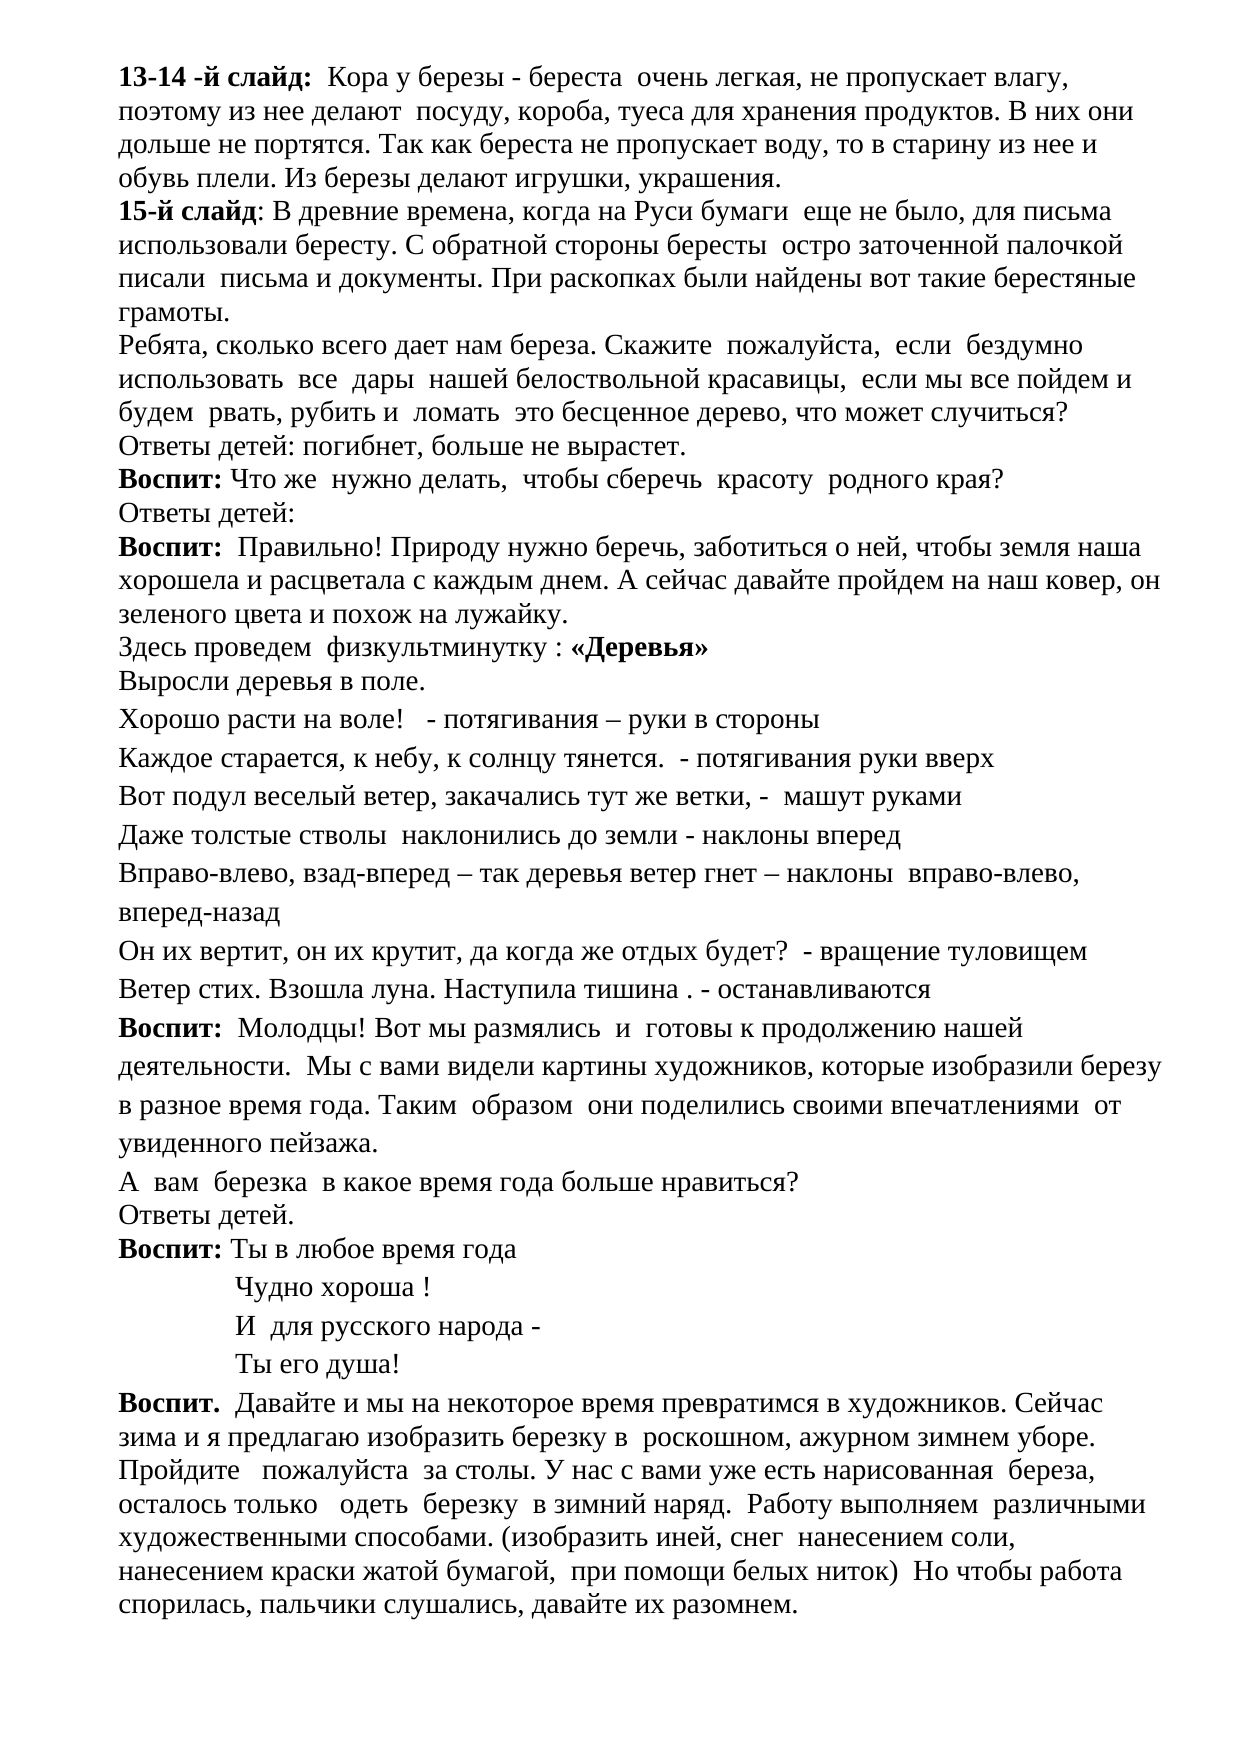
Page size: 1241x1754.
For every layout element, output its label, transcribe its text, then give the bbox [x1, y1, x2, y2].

text Воспит: Что же нужно делать, чтобы сберечь красоту родного края? [118, 462, 1167, 495]
text Воспит: Ты в любое время года Чудно хороша ! И для русского народа - Ты его душа! [118, 1231, 1167, 1380]
text 15-й слайд: В древние времена, когда на Руси бумаги еще не было, для письма использовали бересту. С обратной стороны бересты остро заточенной палочкой писали письма и документы. При раскопках были найдены вот такие берестяные грамоты. [118, 193, 1167, 327]
text 13-14 -й слайд: Кора у березы - береста очень легкая, не пропускает влагу, поэтому из нее делают посуду, короба, туеса для хранения продуктов. В них они дольше не портятся. Так как береста не пропускает воду, то в старину из нее и обувь плели. Из березы делают игрушки, украшения. [118, 59, 1167, 193]
text Ответы детей: [118, 495, 1167, 529]
text Пройдите пожалуйста за столы. У нас с вами уже есть нарисованная береза, осталось только одеть березку в зимний наряд. Работу выполняем различными художественными способами. (изобразить иней, снег нанесением соли, нанесением краски жатой бумагой, при помощи белых ниток) Но чтобы работа спорилась, пальчики слушались, давайте их разомнем. [118, 1452, 1167, 1620]
text Воспит: Правильно! Природу нужно беречь, заботиться о ней, чтобы земля наша хорошела и расцветала с каждым днем. А сейчас давайте пройдем на наш ковер, он зеленого цвета и похож на лужайку. [118, 529, 1167, 629]
text Выросли деревья в поле. Хорошо расти на воле! - потягивания – руки в стороны Каждое старается, к небу, к солнцу тянется. - потягивания руки вверх Вот подул веселый ветер, закачались тут же ветки, - машут руками Даже толстые стволы наклонились до земли - наклоны вперед Вправо-влево, взад-вперед – так деревья ветер гнет – наклоны вправо-влево, вперед-назад Он их вертит, он их крутит, да когда же отдых будет? - вращение туловищем Ветер стих. Взошла луна. Наступила тишина . - останавливаются [118, 663, 1167, 1005]
text А вам березка в какое время года больше нравиться? [118, 1164, 1167, 1197]
text Воспит. Давайте и мы на некоторое время превратимся в художников. Сейчас зима и я предлагаю изобразить березку в роскошном, ажурном зимнем уборе. [118, 1385, 1167, 1452]
text Ответы детей. [118, 1197, 1167, 1231]
text Ребята, сколько всего дает нам береза. Скажите пожалуйста, если бездумно использовать все дары нашей белоствольной красавицы, если мы все пойдем и будем рвать, рубить и ломать это бесценное дерево, что может случиться? [118, 327, 1167, 428]
text Воспит: Молодцы! Вот мы размялись и готовы к продолжению нашей деятельности. Мы с вами видели картины художников, которые изобразили березу в разное время года. Таким образом они поделились своими впечатлениями от увиденного пейзажа. [118, 1010, 1167, 1159]
text Ответы детей: погибнет, больше не вырастет. [118, 428, 1167, 462]
text Здесь проведем физкультминутку : «Деревья» [118, 629, 1167, 663]
